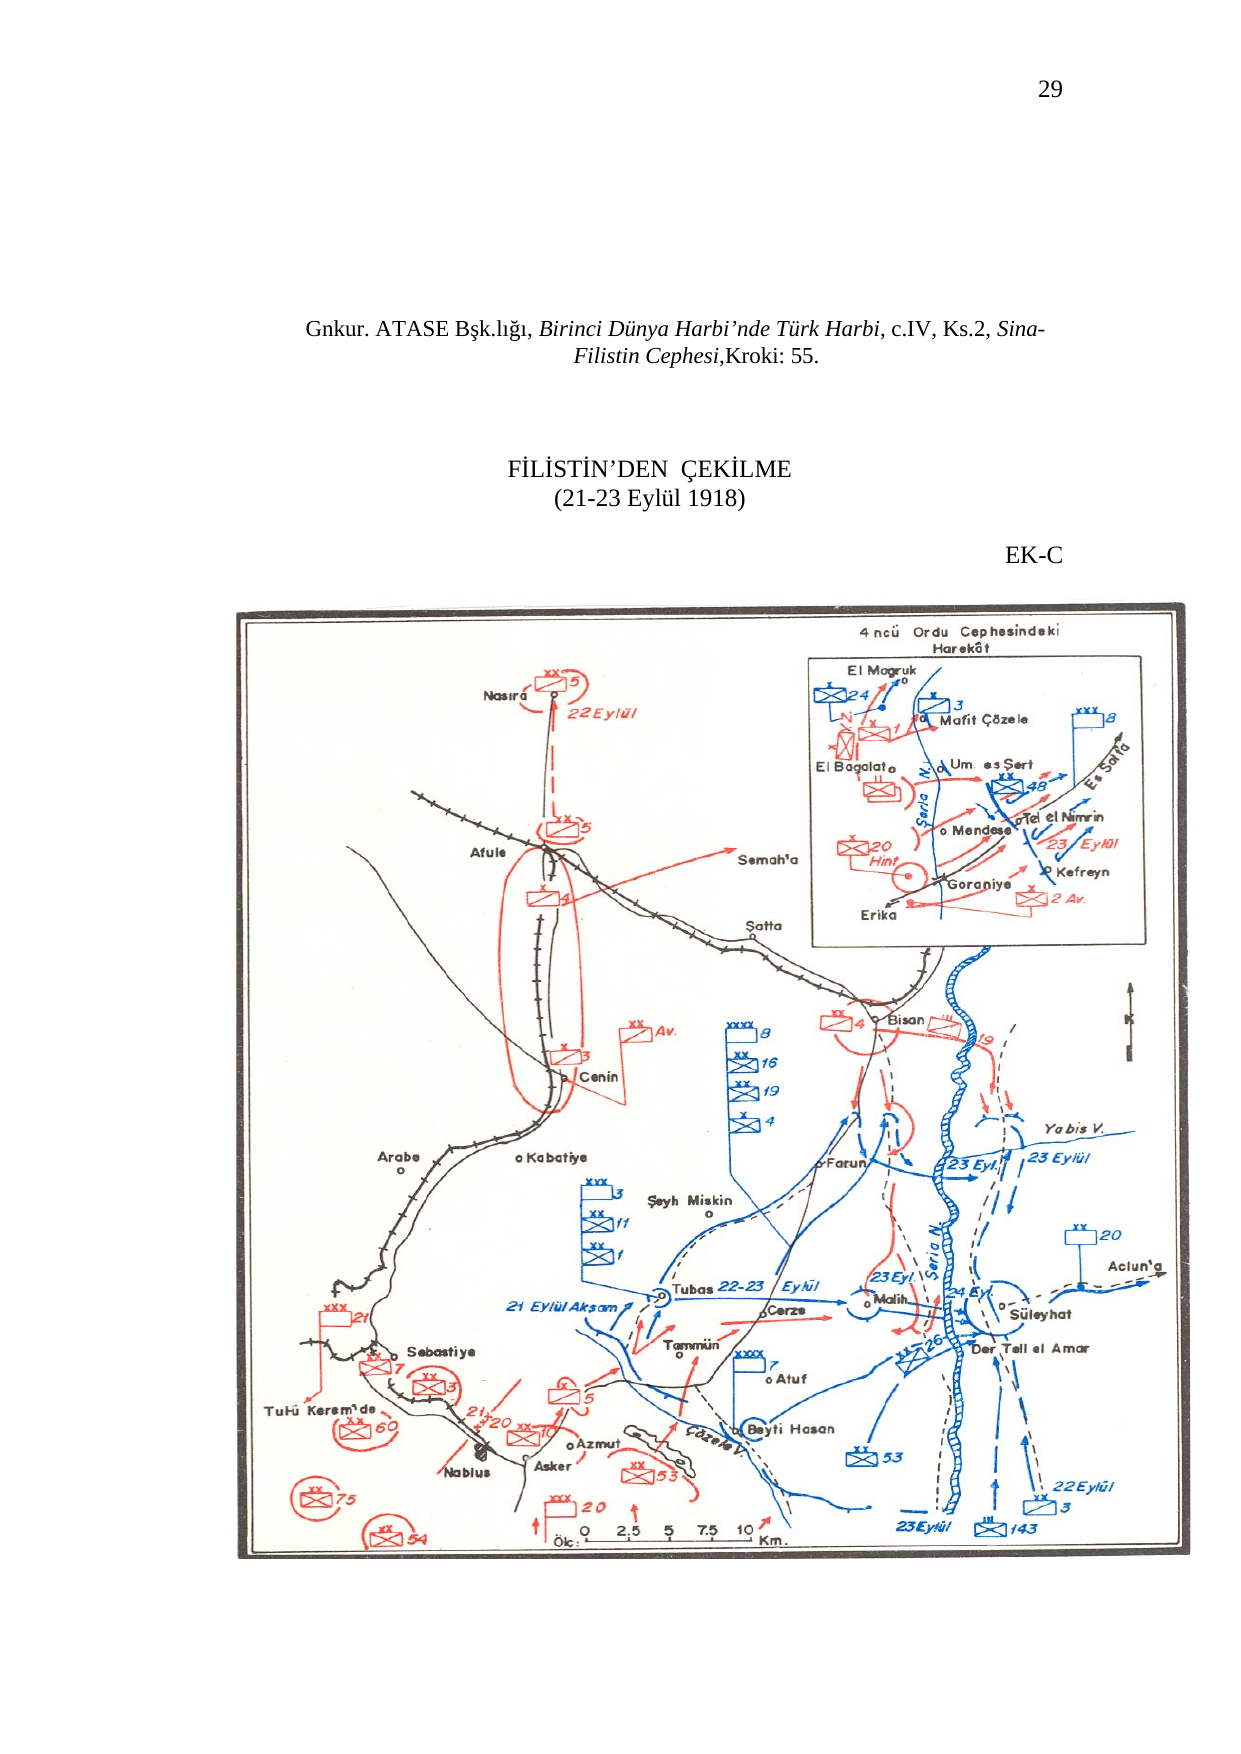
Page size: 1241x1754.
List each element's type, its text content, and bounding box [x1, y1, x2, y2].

text EK-C [236, 541, 1063, 569]
text Gnkur. ATASE Bşk.lığı, Birinci Dünya Harbi’nde Türk Harbi, c.IV, Ks.2, Sina-Filistin Cephesi,Kroki: 55. [236, 315, 1063, 368]
text (21-23 Eylül 1918) [236, 483, 1063, 512]
picture [236, 598, 1191, 1559]
text FİLİSTİN’DEN ÇEKİLME [236, 454, 1063, 483]
